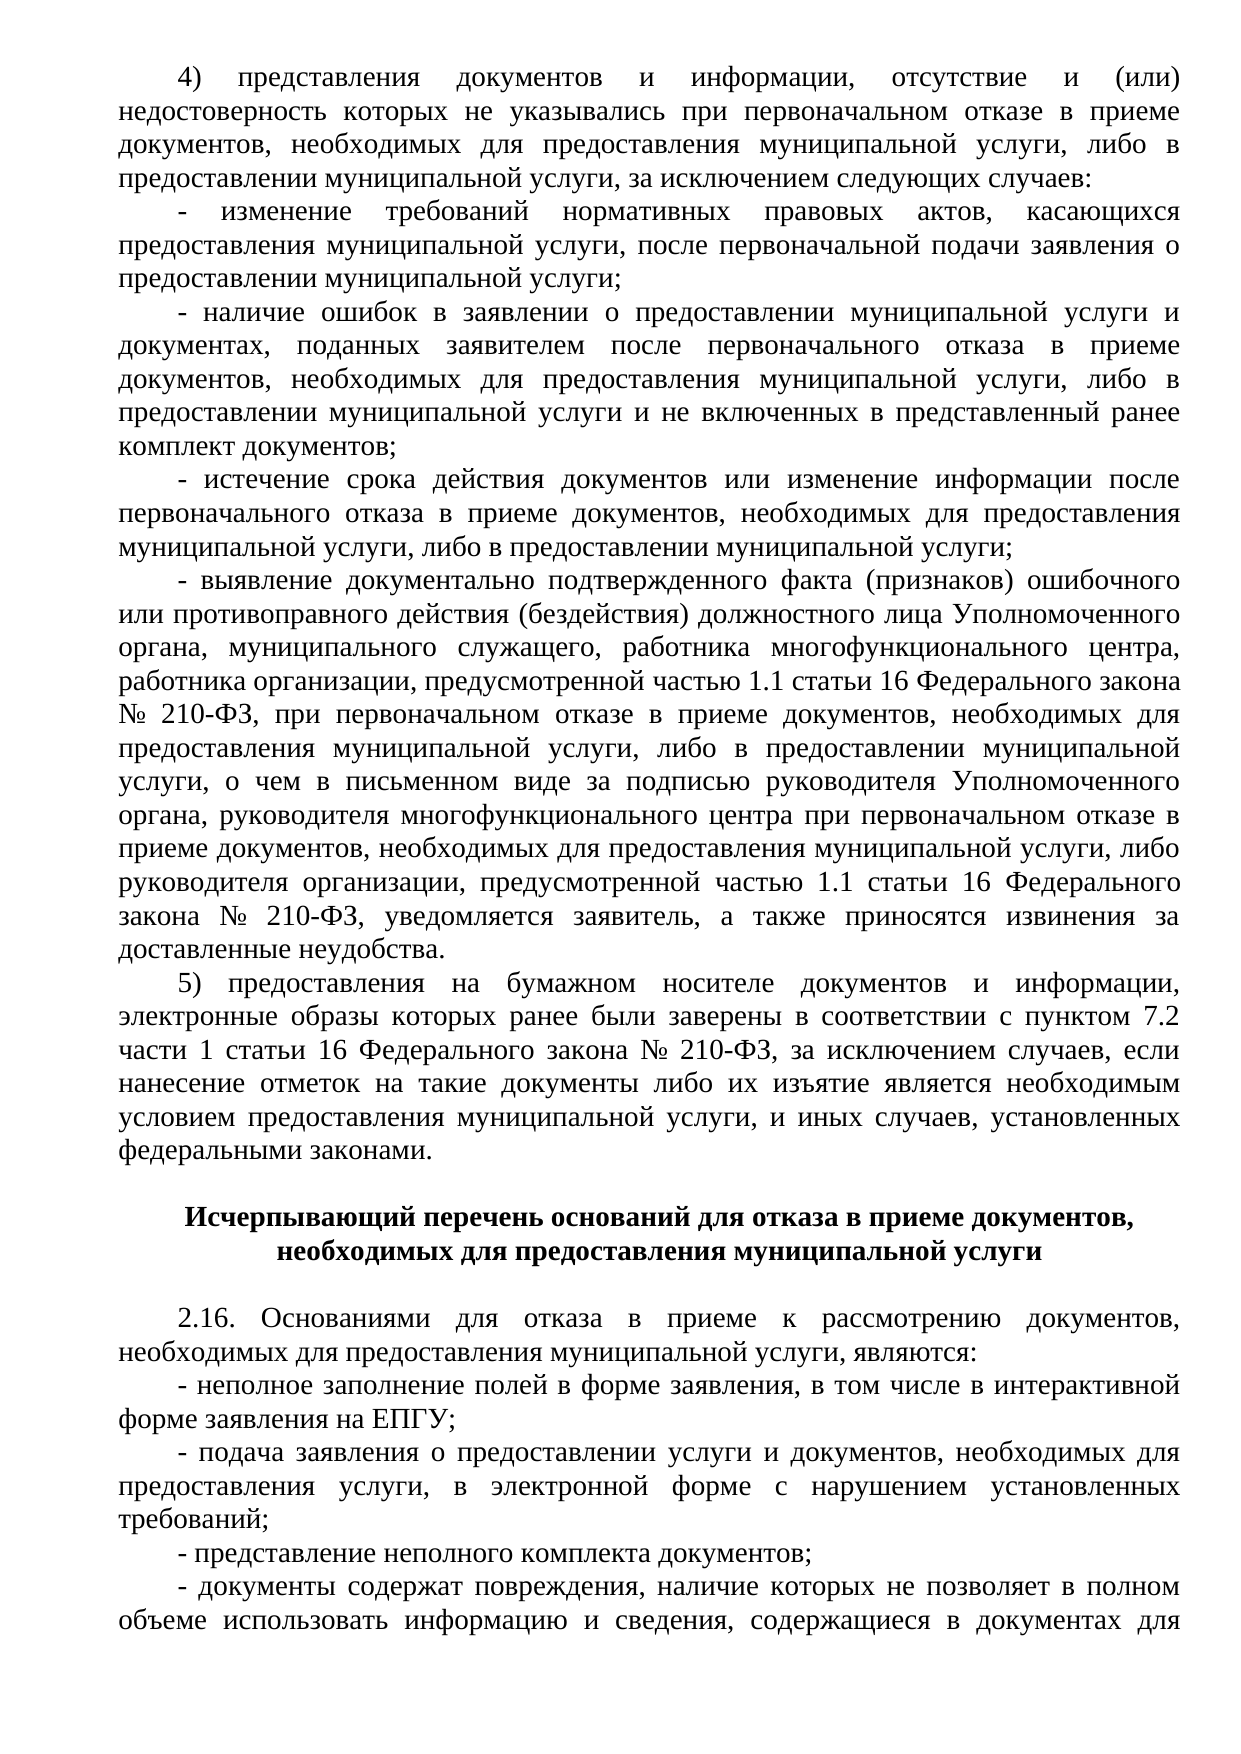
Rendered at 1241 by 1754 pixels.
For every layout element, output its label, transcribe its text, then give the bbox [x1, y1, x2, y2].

text - подача заявления о предоставлении услуги и документов, необходимых для предоставления услуги, в электронной форме с нарушением установленных требований; [118, 1434, 1181, 1535]
text 2.16. Основаниями для отказа в приеме к рассмотрению документов, необходимых для предоставления муниципальной услуги, являются: [118, 1300, 1181, 1367]
text - наличие ошибок в заявлении о предоставлении муниципальной услуги и документах, поданных заявителем после первоначального отказа в приеме документов, необходимых для предоставления муниципальной услуги, либо в предоставлении муниципальной услуги и не включенных в представленный ранее комплект документов; [118, 294, 1181, 462]
text 4) представления документов и информации, отсутствие и (или) недостоверность которых не указывались при первоначальном отказе в приеме документов, необходимых для предоставления муниципальной услуги, либо в предоставлении муниципальной услуги, за исключением следующих случаев: [118, 59, 1181, 193]
text - изменение требований нормативных правовых актов, касающихся предоставления муниципальной услуги, после первоначальной подачи заявления о предоставлении муниципальной услуги; [118, 193, 1181, 294]
subtitle Исчерпывающий перечень оснований для отказа в приеме документов, необходимых для предоставления муниципальной услуги [138, 1199, 1181, 1267]
text 5) предоставления на бумажном носителе документов и информации, электронные образы которых ранее были заверены в соответствии с пунктом 7.2 части 1 статьи 16 Федерального закона № 210-ФЗ, за исключением случаев, если нанесение отметок на такие документы либо их изъятие является необходимым условием предоставления муниципальной услуги, и иных случаев, установленных федеральными законами. [118, 965, 1181, 1166]
text - неполное заполнение полей в форме заявления, в том числе в интерактивной форме заявления на ЕПГУ; [118, 1367, 1181, 1434]
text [118, 1568, 1181, 1636]
text - истечение срока действия документов или изменение информации после первоначального отказа в приеме документов, необходимых для предоставления муниципальной услуги, либо в предоставлении муниципальной услуги; [118, 462, 1181, 562]
text - выявление документально подтвержденного факта (признаков) ошибочного или противоправного действия (бездействия) должностного лица Уполномоченного органа, муниципального служащего, работника многофункционального центра, работника организации, предусмотренной частью 1.1 статьи 16 Федерального закона № 210-ФЗ, при первоначальном отказе в приеме документов, необходимых для предоставления муниципальной услуги, либо в предоставлении муниципальной услуги, о чем в письменном виде за подписью руководителя Уполномоченного органа, руководителя многофункционального центра при первоначальном отказе в приеме документов, необходимых для предоставления муниципальной услуги, либо руководителя организации, предусмотренной частью 1.1 статьи 16 Федерального закона № 210-ФЗ, уведомляется заявитель, а также приносятся извинения за доставленные неудобства. [118, 562, 1181, 965]
text - представление неполного комплекта документов; [118, 1535, 1181, 1568]
